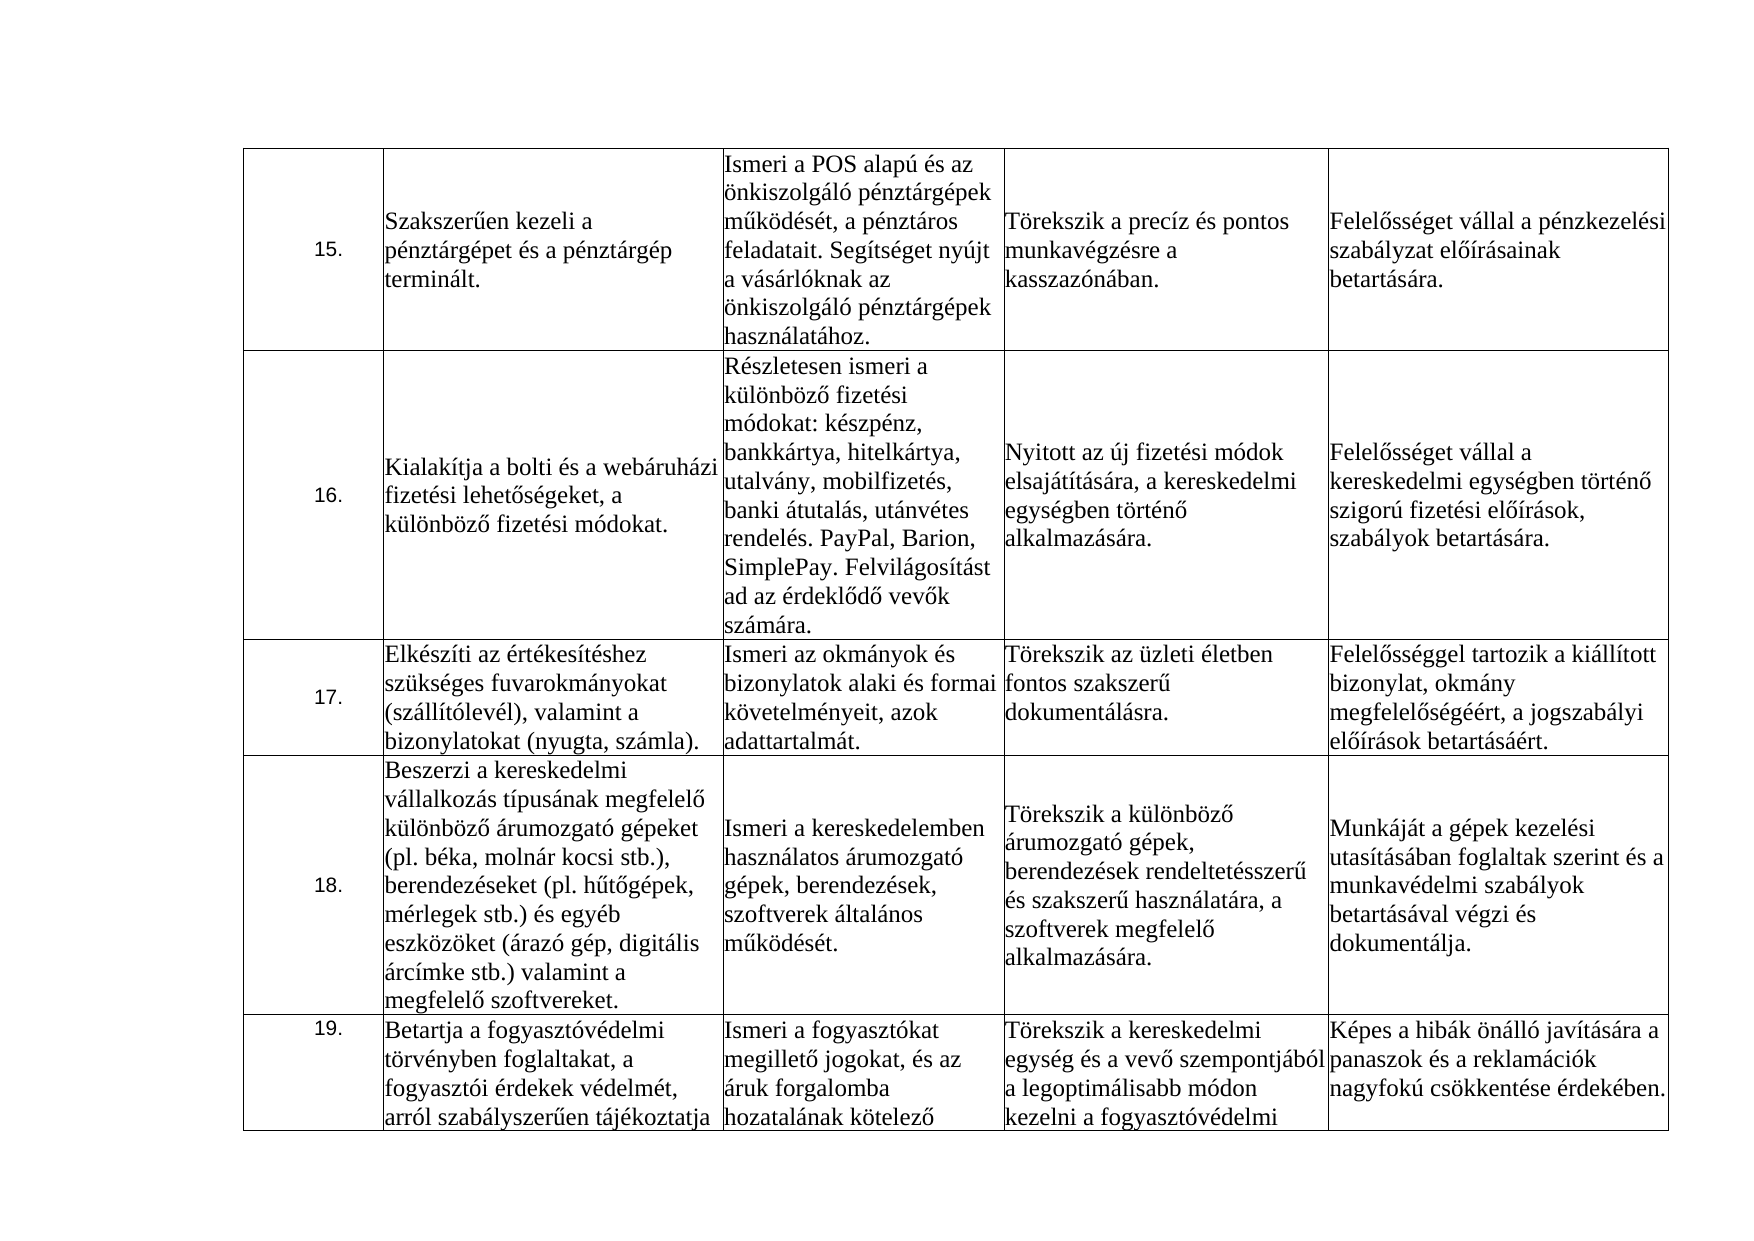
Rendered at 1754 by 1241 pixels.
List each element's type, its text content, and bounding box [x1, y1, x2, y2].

table_cell Felelősséget vállal a kereskedelmi egységben történő szigorú fizetési előírások, szabályok betartására. [1329, 351, 1668, 638]
table_cell [244, 756, 383, 1014]
table_cell [244, 640, 383, 754]
table_cell Elkészíti az értékesítéshez szükséges fuvarokmányokat (szállítólevél), valamint a bizonylatokat (nyugta, számla). [384, 640, 723, 754]
table_cell Ismeri az okmányok és bizonylatok alaki és formai követelményeit, azok adattartalmát. [724, 640, 1004, 754]
table_cell Törekszik a precíz és pontos munkavégzésre a kasszazónában. [1005, 149, 1328, 350]
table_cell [724, 1015, 1004, 1130]
table_cell Részletesen ismeri a különböző fizetési módokat: készpénz, bankkártya, hitelkártya, utalvány, mobilfizetés, banki átutalás, utánvétes rendelés. PayPal, Barion, SimplePay. Felvilágosítást ad az érdeklődő vevők számára. [724, 351, 1004, 638]
table_cell Beszerzi a kereskedelmi vállalkozás típusának megfelelő különböző árumozgató gépeket (pl. béka, molnár kocsi stb.), berendezéseket (pl. hűtőgépek, mérlegek stb.) és egyéb eszközöket (árazó gép, digitális árcímke stb.) valamint a megfelelő szoftvereket. [384, 756, 723, 1014]
table_cell Ismeri a POS alapú és az önkiszolgáló pénztárgépek működését, a pénztáros feladatait. Segítséget nyújt a vásárlóknak az önkiszolgáló pénztárgépek használatához. [724, 149, 1004, 350]
table_cell Ismeri a kereskedelemben használatos árumozgató gépek, berendezések, szoftverek általános működését. [724, 756, 1004, 1014]
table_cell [1329, 1015, 1668, 1130]
table_cell Felelősséget vállal a pénzkezelési szabályzat előírásainak betartására. [1329, 149, 1668, 350]
table_cell Kialakítja a bolti és a webáruházi fizetési lehetőségeket, a különböző fizetési módokat. [384, 351, 723, 638]
table_cell Munkáját a gépek kezelési utasításában foglaltak szerint és a munkavédelmi szabályok betartásával végzi és dokumentálja. [1329, 756, 1668, 1014]
table_cell Nyitott az új fizetési módok elsajátítására, a kereskedelmi egységben történő alkalmazására. [1005, 351, 1328, 638]
table_cell Felelősséggel tartozik a kiállított bizonylat, okmány megfelelőségéért, a jogszabályi előírások betartásáért. [1329, 640, 1668, 754]
table_cell [244, 1015, 383, 1130]
table_cell [244, 149, 383, 350]
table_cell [384, 1015, 723, 1130]
table_cell Törekszik a különböző árumozgató gépek, berendezések rendeltetésszerű és szakszerű használatára, a szoftverek megfelelő alkalmazására. [1005, 756, 1328, 1014]
table_cell [244, 351, 383, 638]
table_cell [1005, 1015, 1328, 1130]
table_cell Szakszerűen kezeli a pénztárgépet és a pénztárgép terminált. [384, 149, 723, 350]
table_cell Törekszik az üzleti életben fontos szakszerű dokumentálásra. [1005, 640, 1328, 754]
